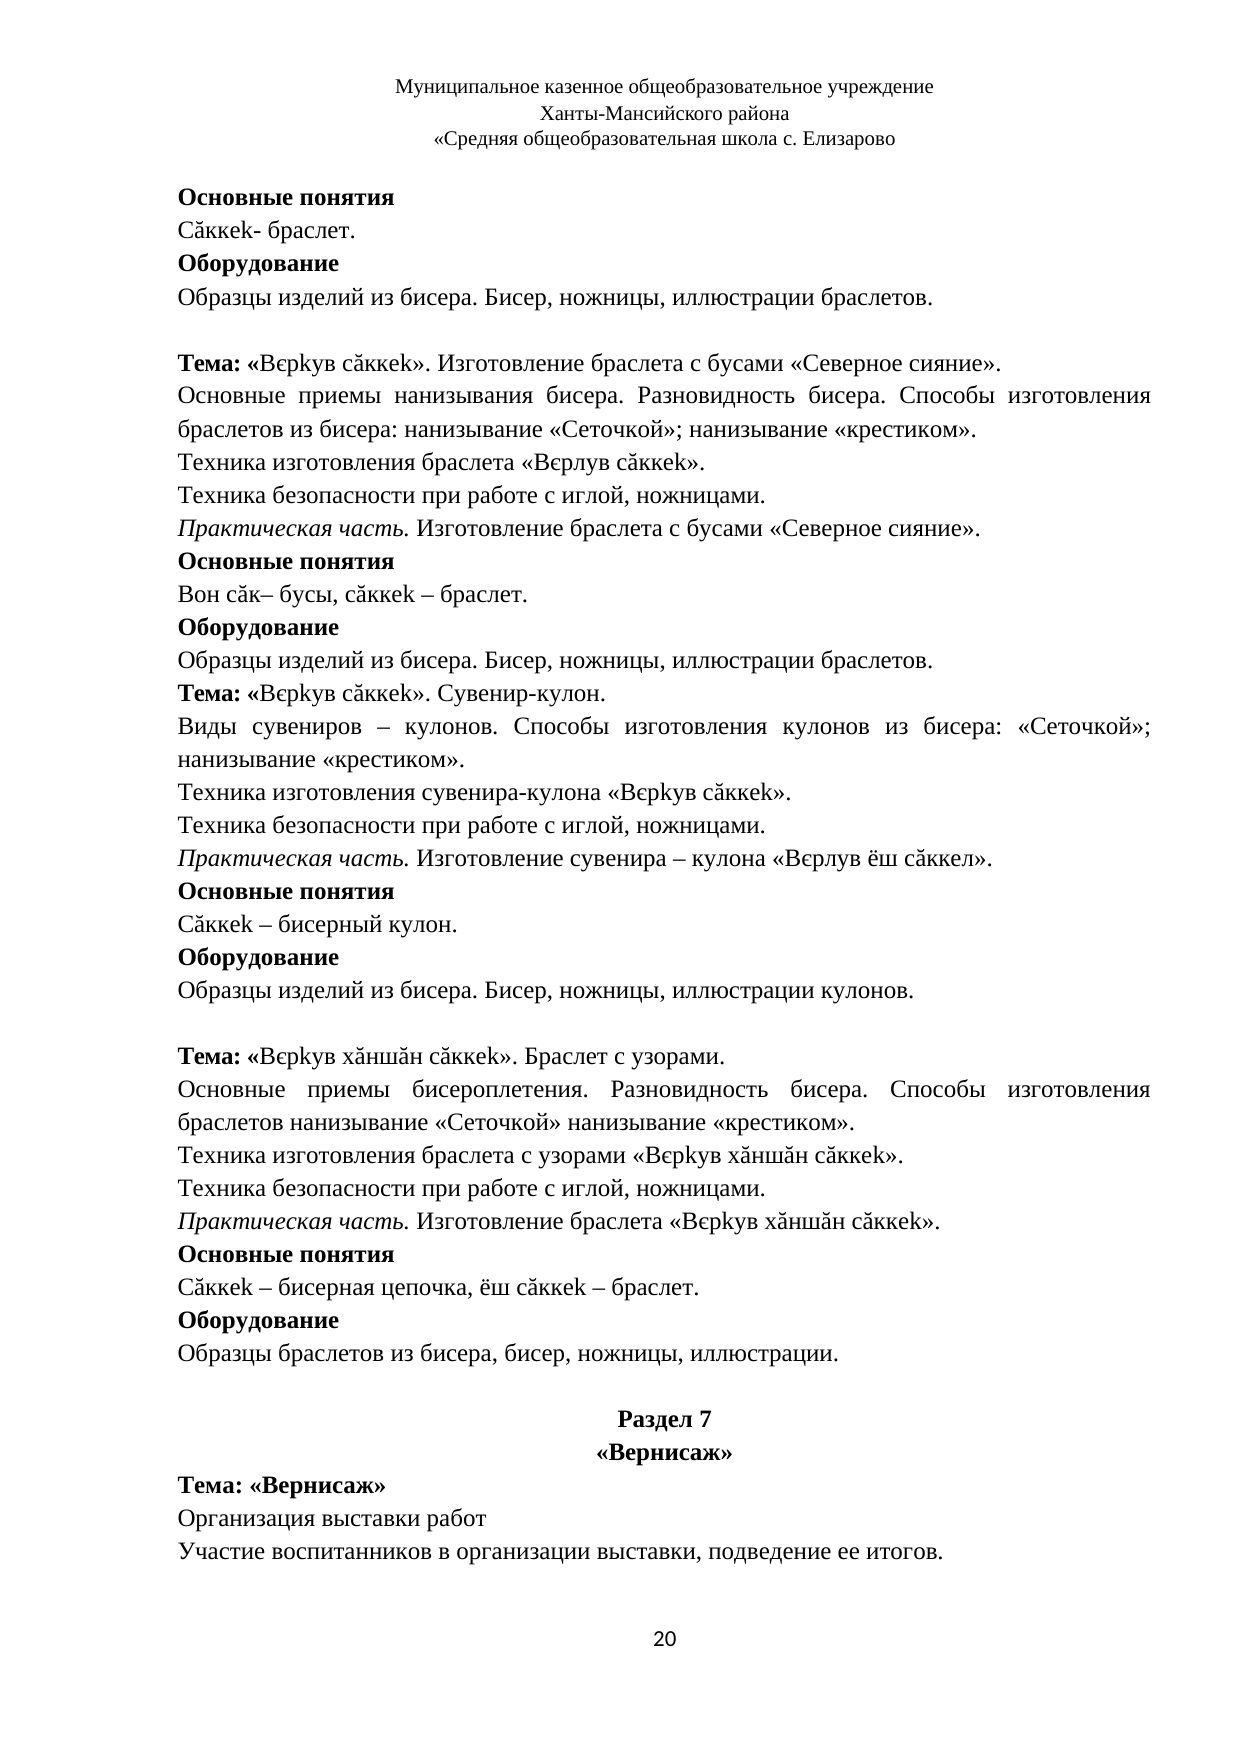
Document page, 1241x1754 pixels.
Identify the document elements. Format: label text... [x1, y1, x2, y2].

text Образцы изделий из бисера. Бисер, ножницы, иллюстрации браслетов. [177, 282, 1152, 310]
text Образцы изделий из бисера. Бисер, ножницы, иллюстрации браслетов. [177, 645, 1152, 673]
text Оборудование [177, 942, 1152, 971]
text Организация выставки работ [177, 1503, 1152, 1532]
text Вoн сăк– бусы, сăккеk – браслет. [177, 579, 1152, 607]
text Сăккеk – бисерная цепочка, ёш сăккеk – браслет. [177, 1272, 1152, 1301]
text Техника изготовления браслета с узорами «Вєрkув хăншăн сăккеk». [177, 1140, 1152, 1169]
text Образцы изделий из бисера. Бисер, ножницы, иллюстрации кулонов. [177, 975, 1152, 1004]
text Сăккеk – бисерный кулон. [177, 909, 1152, 938]
text Раздел 7 [177, 1404, 1152, 1433]
text Практическая часть. Изготовление сувенира – кулона «Вєрлув ёш сăккел». [177, 843, 1152, 872]
text Основные приемы бисероплетения. Разновидность бисера. Способы изготовления браслетов нанизывание «Сеточкой» нанизывание «крестиком». [177, 1074, 1152, 1136]
text Оборудование [177, 1305, 1152, 1334]
text Тема: «Вєрkув сăккеk». Сувенир-кулон. [177, 678, 1152, 707]
text Тема: «Вернисаж» [177, 1470, 1152, 1499]
text Основные понятия [177, 876, 1152, 905]
text Тема: «Вєрkув хăншăн сăккеk». Браслет с узорами. [177, 1041, 1152, 1070]
text Оборудование [177, 612, 1152, 641]
text Тема: «Вєрkув сăккеk». Изготовление браслета с бусами «Северное сияние». [177, 348, 1152, 376]
text Сăккеk- браслет. [177, 216, 1152, 244]
text Техника безопасности при работе с иглой, ножницами. [177, 480, 1152, 508]
text «Вернисаж» [177, 1437, 1152, 1466]
text Оборудование [177, 248, 1152, 277]
text Основные понятия [177, 546, 1152, 574]
text Техника изготовления браслета «Вєрлув сăккеk». [177, 447, 1152, 475]
text Образцы браслетов из бисера, бисер, ножницы, иллюстрации. [177, 1338, 1152, 1367]
text Участие воспитанников в организации выставки, подведение ее итогов. [177, 1536, 1152, 1565]
text Техника изготовления сувенира-кулона «Вєрkув сăккеk». [177, 777, 1152, 806]
text Техника безопасности при работе с иглой, ножницами. [177, 1173, 1152, 1202]
text Техника безопасности при работе с иглой, ножницами. [177, 810, 1152, 839]
text Виды сувениров – кулонов. Способы изготовления кулонов из бисера: «Сеточкой»; нанизывание «крестиком». [177, 711, 1152, 773]
text Практическая часть. Изготовление браслета с бусами «Северное сияние». [177, 513, 1152, 541]
text Основные понятия [177, 182, 1152, 211]
text Основные понятия [177, 1239, 1152, 1268]
text Практическая часть. Изготовление браслета «Вєрkув хăншăн сăккеk». [177, 1206, 1152, 1235]
text Основные приемы нанизывания бисера. Разновидность бисера. Способы изготовления браслетов из бисера: нанизывание «Сеточкой»; нанизывание «крестиком». [177, 381, 1152, 442]
